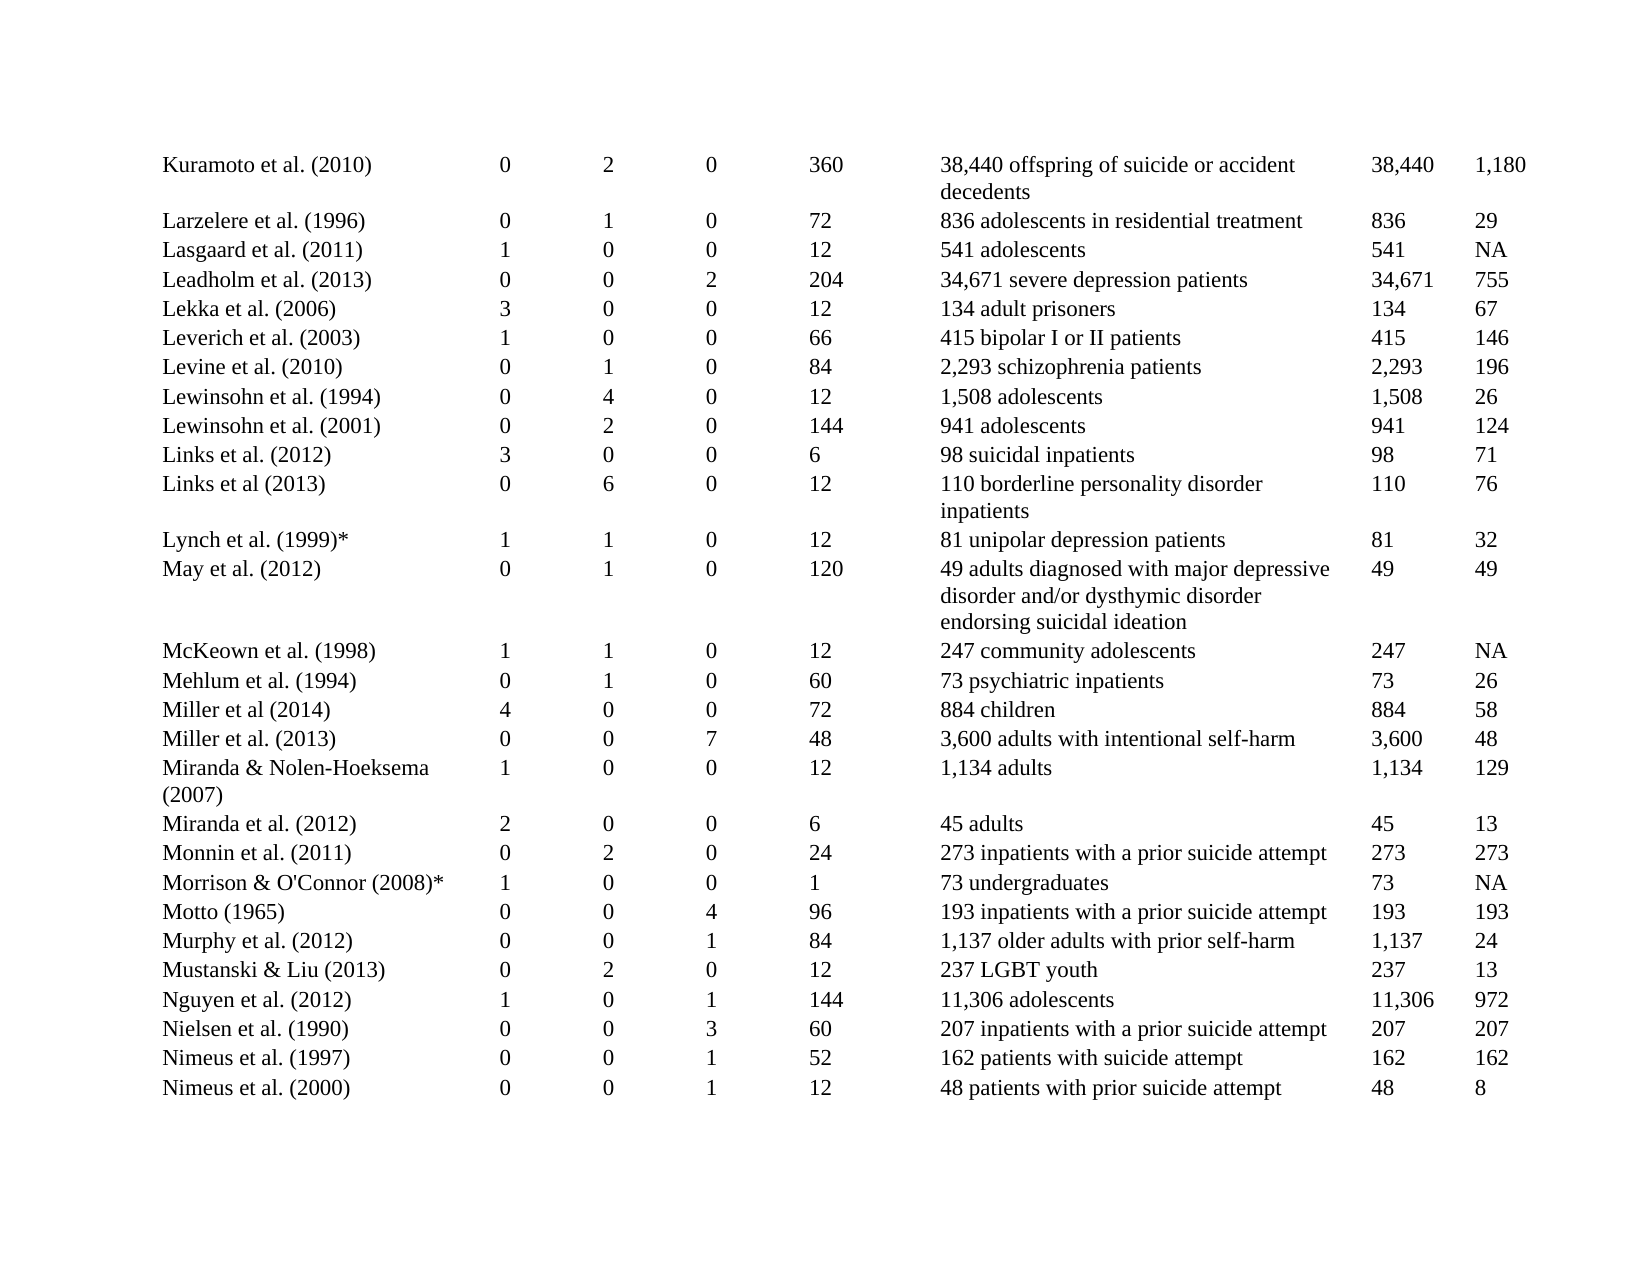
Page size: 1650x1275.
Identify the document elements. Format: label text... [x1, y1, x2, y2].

table_cell 6 [797, 440, 928, 469]
table_cell 26 [1463, 381, 1566, 411]
table_cell Leverich et al. (2003) [150, 323, 487, 352]
table_cell 72 [797, 695, 928, 724]
table_cell 0 [694, 352, 797, 381]
table_cell 196 [1463, 352, 1566, 381]
table_cell Lewinsohn et al. (2001) [150, 411, 487, 440]
table_cell Leadholm et al. (2013) [150, 264, 487, 293]
table_cell Nguyen et al. (2012) [150, 984, 487, 1013]
table_cell 1,137 [1359, 926, 1462, 955]
table_cell 13 [1463, 809, 1566, 838]
table_cell 1 [591, 206, 694, 235]
table_cell 2 [591, 838, 694, 867]
table_cell 3,600 [1359, 724, 1462, 753]
table_cell 0 [694, 294, 797, 323]
table_cell 49 [1463, 554, 1566, 636]
table_cell 0 [694, 469, 797, 525]
table_cell 0 [694, 867, 797, 896]
table_cell 836 adolescents in residential treatment [928, 206, 1359, 235]
table_cell 162 [1463, 1043, 1566, 1072]
table_cell 1,134 [1359, 753, 1462, 809]
table_cell 8 [1463, 1072, 1566, 1101]
table_cell 0 [591, 440, 694, 469]
table_cell 1 [488, 235, 591, 264]
table_cell 0 [694, 323, 797, 352]
table_cell 1,180 [1463, 150, 1566, 206]
table_cell 0 [591, 235, 694, 264]
table_cell 12 [797, 235, 928, 264]
table_cell 3 [488, 440, 591, 469]
table_cell 237 LGBT youth [928, 955, 1359, 984]
table_cell 941 adolescents [928, 411, 1359, 440]
table_cell 941 [1359, 411, 1462, 440]
table_cell 0 [591, 926, 694, 955]
table_cell 124 [1463, 411, 1566, 440]
table_cell 1,134 adults [928, 753, 1359, 809]
table_cell 1 [591, 636, 694, 665]
table_cell 884 children [928, 695, 1359, 724]
table_cell 12 [797, 1072, 928, 1101]
table_cell 2 [488, 809, 591, 838]
table_cell 247 community adolescents [928, 636, 1359, 665]
table_cell 0 [488, 724, 591, 753]
table_cell 972 [1463, 984, 1566, 1013]
table_cell 1,137 older adults with prior self-harm [928, 926, 1359, 955]
table_cell 0 [591, 984, 694, 1013]
table_cell 7 [694, 724, 797, 753]
table_cell 38,440 [1359, 150, 1462, 206]
table_cell 0 [591, 809, 694, 838]
table_cell 96 [797, 896, 928, 926]
table_cell 415 bipolar I or II patients [928, 323, 1359, 352]
table_cell 81 [1359, 525, 1462, 554]
table_cell 0 [694, 636, 797, 665]
table_cell 4 [694, 896, 797, 926]
table_cell 12 [797, 469, 928, 525]
table_cell 0 [488, 1014, 591, 1043]
table_cell 3 [694, 1014, 797, 1043]
table_cell 1 [694, 926, 797, 955]
table_cell 2 [591, 150, 694, 206]
table_cell 541 [1359, 235, 1462, 264]
table_cell 110 [1359, 469, 1462, 525]
table_cell 0 [694, 955, 797, 984]
table_cell NA [1463, 636, 1566, 665]
table_cell Kuramoto et al. (2010) [150, 150, 487, 206]
table_cell 207 inpatients with a prior suicide attempt [928, 1014, 1359, 1043]
table_cell 0 [488, 955, 591, 984]
table_cell 0 [591, 896, 694, 926]
table_cell 207 [1463, 1014, 1566, 1043]
table_cell 273 [1359, 838, 1462, 867]
table_cell 34,671 [1359, 264, 1462, 293]
table_cell 1 [591, 554, 694, 636]
table_cell 60 [797, 665, 928, 694]
table_cell 1,508 adolescents [928, 381, 1359, 411]
table_cell 24 [797, 838, 928, 867]
table_cell Miranda et al. (2012) [150, 809, 487, 838]
table_cell 1 [488, 323, 591, 352]
table_cell 0 [694, 381, 797, 411]
table_cell 1 [488, 525, 591, 554]
table_cell 415 [1359, 323, 1462, 352]
table_cell Larzelere et al. (1996) [150, 206, 487, 235]
table_cell Morrison & O'Connor (2008)* [150, 867, 487, 896]
table_cell 0 [694, 838, 797, 867]
table_cell Motto (1965) [150, 896, 487, 926]
table_cell 60 [797, 1014, 928, 1043]
table_cell Lewinsohn et al. (1994) [150, 381, 487, 411]
table_cell 120 [797, 554, 928, 636]
table_cell 0 [591, 294, 694, 323]
table_cell 273 inpatients with a prior suicide attempt [928, 838, 1359, 867]
table_cell 73 psychiatric inpatients [928, 665, 1359, 694]
table_cell 81 unipolar depression patients [928, 525, 1359, 554]
table_cell 0 [694, 665, 797, 694]
table_cell NA [1463, 235, 1566, 264]
table_cell 52 [797, 1043, 928, 1072]
table_cell 273 [1463, 838, 1566, 867]
table_cell 58 [1463, 695, 1566, 724]
table_cell 193 inpatients with a prior suicide attempt [928, 896, 1359, 926]
table_cell 0 [488, 1043, 591, 1072]
table_cell Lekka et al. (2006) [150, 294, 487, 323]
table_cell Levine et al. (2010) [150, 352, 487, 381]
table_cell 0 [488, 665, 591, 694]
table_cell 0 [694, 695, 797, 724]
table_cell 45 [1359, 809, 1462, 838]
table_cell Lynch et al. (1999)* [150, 525, 487, 554]
table_cell 1 [488, 867, 591, 896]
table_cell 755 [1463, 264, 1566, 293]
table_cell 48 [1463, 724, 1566, 753]
table_cell 0 [694, 809, 797, 838]
table_cell 24 [1463, 926, 1566, 955]
table_cell 0 [694, 206, 797, 235]
table_cell 0 [488, 1072, 591, 1101]
table_cell 0 [488, 926, 591, 955]
table_cell McKeown et al. (1998) [150, 636, 487, 665]
table_cell 0 [694, 440, 797, 469]
table_cell 12 [797, 381, 928, 411]
table_cell 0 [488, 264, 591, 293]
table_cell 193 [1463, 896, 1566, 926]
table_cell 0 [591, 753, 694, 809]
table_cell 0 [488, 411, 591, 440]
table_cell 0 [591, 323, 694, 352]
table_cell Links et al. (2012) [150, 440, 487, 469]
table_cell 0 [488, 554, 591, 636]
table_cell Murphy et al. (2012) [150, 926, 487, 955]
table_cell 0 [488, 896, 591, 926]
table_cell 884 [1359, 695, 1462, 724]
table_cell 1,508 [1359, 381, 1462, 411]
table_cell 3,600 adults with intentional self-harm [928, 724, 1359, 753]
table_cell 204 [797, 264, 928, 293]
table_cell 4 [488, 695, 591, 724]
table_cell 1 [694, 984, 797, 1013]
table_cell 12 [797, 955, 928, 984]
table_cell 144 [797, 411, 928, 440]
table_cell 98 suicidal inpatients [928, 440, 1359, 469]
table_cell 11,306 [1359, 984, 1462, 1013]
table_cell 247 [1359, 636, 1462, 665]
table_cell 129 [1463, 753, 1566, 809]
table_cell 6 [591, 469, 694, 525]
table_cell 84 [797, 926, 928, 955]
table_cell 71 [1463, 440, 1566, 469]
table_cell 1 [488, 636, 591, 665]
table_cell 48 [1359, 1072, 1462, 1101]
table_cell 48 patients with prior suicide attempt [928, 1072, 1359, 1101]
table_cell 144 [797, 984, 928, 1013]
table_cell 45 adults [928, 809, 1359, 838]
table_cell 193 [1359, 896, 1462, 926]
table_cell 73 undergraduates [928, 867, 1359, 896]
table_cell 49 adults diagnosed with major depressive disorder and/or dysthymic disorder endorsing suicidal ideation [928, 554, 1359, 636]
table_cell 0 [488, 150, 591, 206]
table_cell 29 [1463, 206, 1566, 235]
table_cell 4 [591, 381, 694, 411]
table_cell 836 [1359, 206, 1462, 235]
table_cell Miller et al (2014) [150, 695, 487, 724]
table_cell Nimeus et al. (2000) [150, 1072, 487, 1101]
table_cell NA [1463, 867, 1566, 896]
table_cell 2 [591, 411, 694, 440]
table_cell 48 [797, 724, 928, 753]
table_cell 0 [488, 469, 591, 525]
table_cell 0 [694, 525, 797, 554]
table_cell 0 [488, 206, 591, 235]
table_cell 34,671 severe depression patients [928, 264, 1359, 293]
table_cell 1 [488, 984, 591, 1013]
table_cell 0 [694, 411, 797, 440]
table_cell Nimeus et al. (1997) [150, 1043, 487, 1072]
table_cell Links et al (2013) [150, 469, 487, 525]
table_cell 76 [1463, 469, 1566, 525]
table_cell 0 [591, 867, 694, 896]
table_cell Miller et al. (2013) [150, 724, 487, 753]
table_cell 1 [694, 1043, 797, 1072]
table_cell 2,293 [1359, 352, 1462, 381]
table_cell 13 [1463, 955, 1566, 984]
table_cell 0 [488, 838, 591, 867]
table_cell Mehlum et al. (1994) [150, 665, 487, 694]
table_cell 0 [488, 381, 591, 411]
table_cell 1 [797, 867, 928, 896]
table_cell 0 [488, 352, 591, 381]
table_cell 2 [591, 955, 694, 984]
table_cell 12 [797, 636, 928, 665]
table_cell 2,293 schizophrenia patients [928, 352, 1359, 381]
table_cell 38,440 offspring of suicide or accident decedents [928, 150, 1359, 206]
table_cell 2 [694, 264, 797, 293]
table_cell Nielsen et al. (1990) [150, 1014, 487, 1043]
table_cell 32 [1463, 525, 1566, 554]
table_cell Lasgaard et al. (2011) [150, 235, 487, 264]
table_cell 1 [488, 753, 591, 809]
table_cell 0 [591, 1043, 694, 1072]
table_cell 134 [1359, 294, 1462, 323]
table_cell 0 [591, 264, 694, 293]
table_cell 3 [488, 294, 591, 323]
table_cell 1 [591, 665, 694, 694]
table_cell 72 [797, 206, 928, 235]
table_cell 12 [797, 753, 928, 809]
table_cell 110 borderline personality disorder inpatients [928, 469, 1359, 525]
table_cell 0 [694, 753, 797, 809]
table_cell 98 [1359, 440, 1462, 469]
table_cell 26 [1463, 665, 1566, 694]
table_cell Miranda & Nolen-Hoeksema (2007) [150, 753, 487, 809]
table_cell Mustanski & Liu (2013) [150, 955, 487, 984]
table_cell 360 [797, 150, 928, 206]
table_cell 237 [1359, 955, 1462, 984]
table_cell 0 [591, 695, 694, 724]
table_cell 541 adolescents [928, 235, 1359, 264]
table_cell 162 [1359, 1043, 1462, 1072]
table_cell 12 [797, 525, 928, 554]
table_cell 6 [797, 809, 928, 838]
table_cell 0 [591, 724, 694, 753]
table_cell 73 [1359, 867, 1462, 896]
table_cell 73 [1359, 665, 1462, 694]
table_cell 207 [1359, 1014, 1462, 1043]
table_cell 0 [591, 1072, 694, 1101]
table_cell 1 [591, 525, 694, 554]
table_cell Monnin et al. (2011) [150, 838, 487, 867]
table_cell 0 [694, 554, 797, 636]
table_cell 66 [797, 323, 928, 352]
table_cell 1 [591, 352, 694, 381]
table_cell 162 patients with suicide attempt [928, 1043, 1359, 1072]
table_cell 134 adult prisoners [928, 294, 1359, 323]
table_cell 0 [591, 1014, 694, 1043]
table_cell 0 [694, 150, 797, 206]
table_cell 84 [797, 352, 928, 381]
table_cell May et al. (2012) [150, 554, 487, 636]
table_cell 67 [1463, 294, 1566, 323]
table_cell 1 [694, 1072, 797, 1101]
table_cell 11,306 adolescents [928, 984, 1359, 1013]
table_cell 0 [694, 235, 797, 264]
table_cell 146 [1463, 323, 1566, 352]
table_cell 12 [797, 294, 928, 323]
table_cell 49 [1359, 554, 1462, 636]
